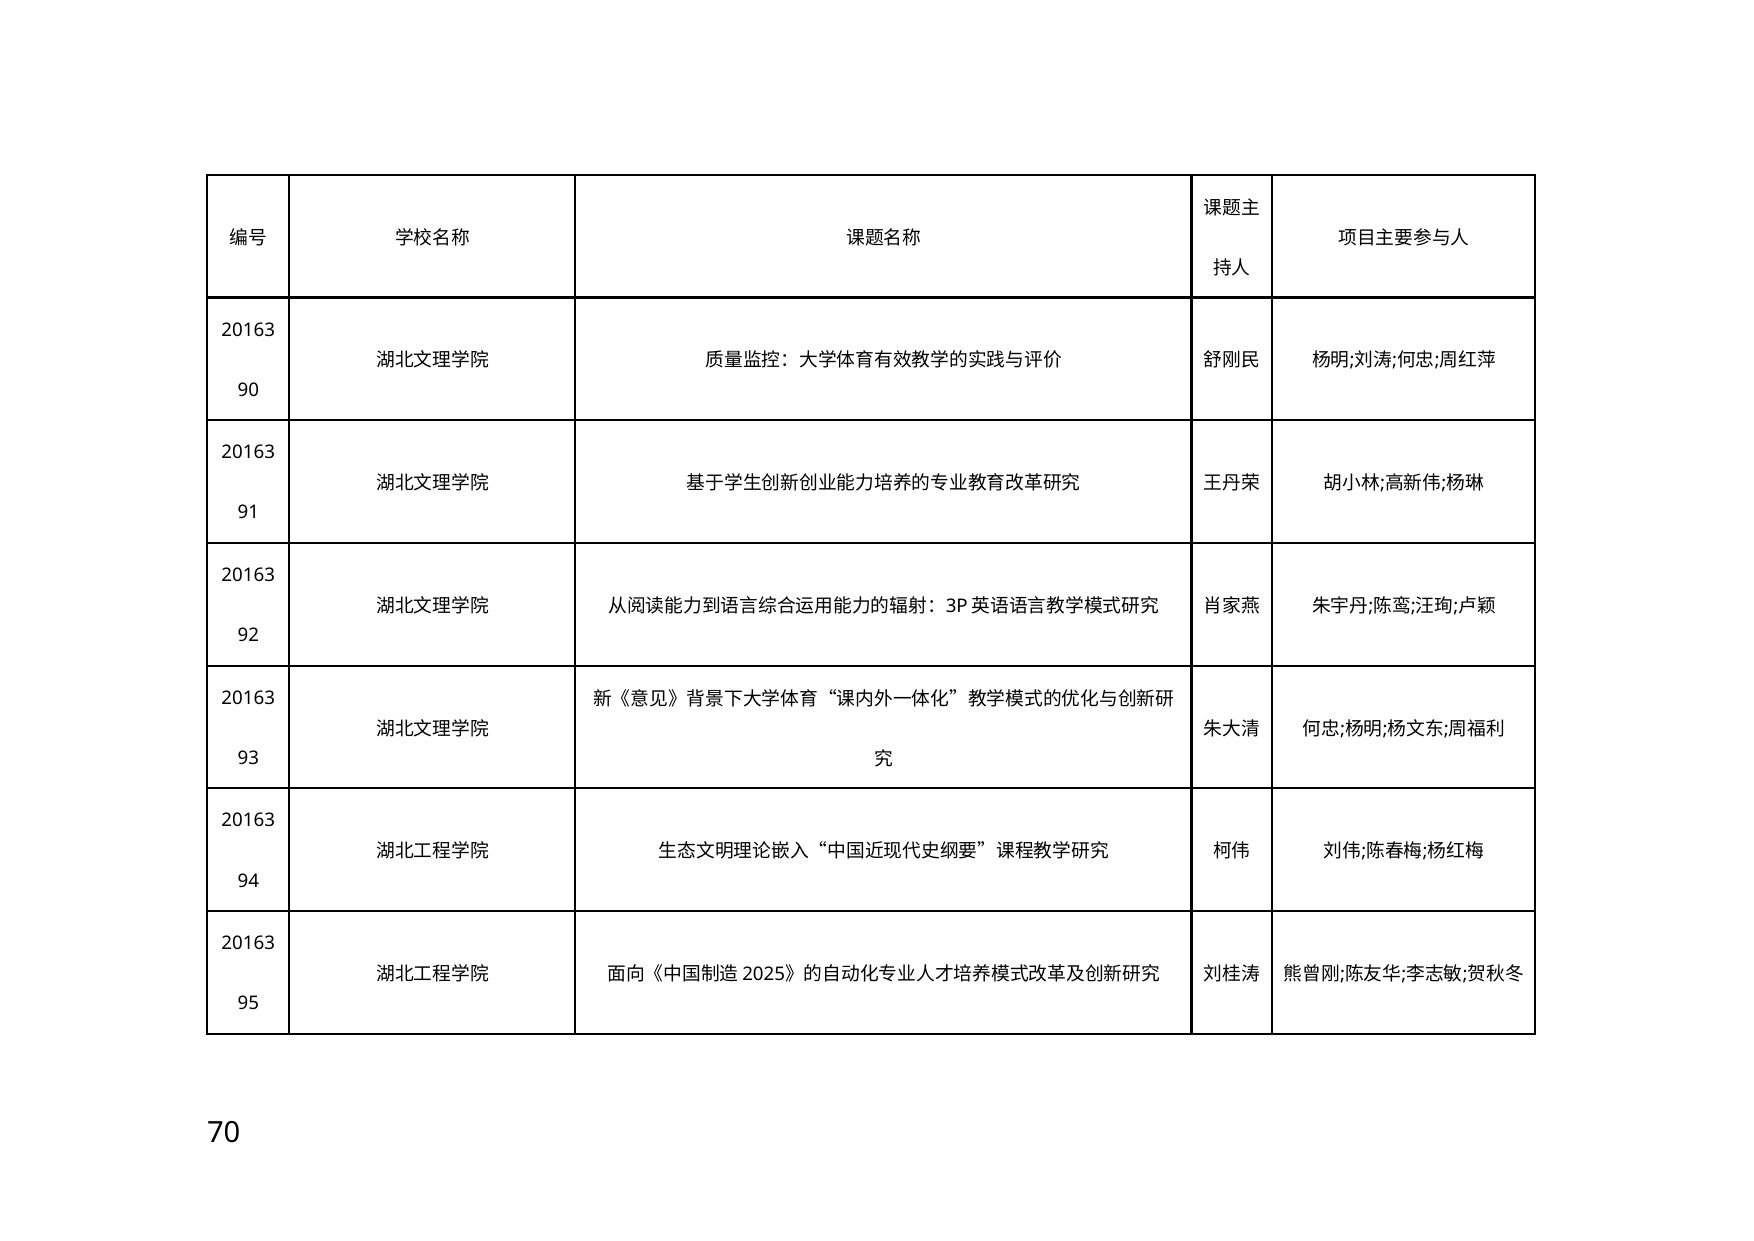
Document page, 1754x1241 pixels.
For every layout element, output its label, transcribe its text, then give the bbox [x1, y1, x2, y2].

table_cell 湖北文理学院 [290, 667, 574, 787]
table_cell 刘伟;陈春梅;杨红梅 [1273, 789, 1534, 910]
table_header 编号 [208, 176, 288, 296]
table_cell 柯伟 [1193, 789, 1271, 910]
table_cell 刘桂涛 [1193, 912, 1271, 1033]
table_cell 湖北工程学院 [290, 789, 574, 910]
table_cell 王丹荣 [1193, 421, 1271, 542]
table_cell 基于学生创新创业能力培养的专业教育改革研究 [576, 421, 1190, 542]
table_cell 质量监控：大学体育有效教学的实践与评价 [576, 299, 1190, 419]
table_cell 杨明;刘涛;何忠;周红萍 [1273, 299, 1534, 419]
table_cell 2016392 [208, 544, 288, 664]
table_cell 2016393 [208, 667, 288, 787]
table_cell 2016390 [208, 299, 288, 419]
table_cell 胡小林;高新伟;杨琳 [1273, 421, 1534, 542]
table_header 学校名称 [290, 176, 574, 296]
table_cell 熊曾刚;陈友华;李志敏;贺秋冬 [1273, 912, 1534, 1033]
table_cell 朱宇丹;陈鸾;汪珣;卢颖 [1273, 544, 1534, 664]
table_cell 湖北文理学院 [290, 421, 574, 542]
table_cell 朱大清 [1193, 667, 1271, 787]
table_cell 新《意见》背景下大学体育“课内外一体化”教学模式的优化与创新研究 [576, 667, 1190, 787]
table_cell 湖北文理学院 [290, 299, 574, 419]
table_cell 湖北文理学院 [290, 544, 574, 664]
table_cell 湖北工程学院 [290, 912, 574, 1033]
table_header 项目主要参与人 [1273, 176, 1534, 296]
table_cell 2016391 [208, 421, 288, 542]
table_cell 2016394 [208, 789, 288, 910]
table_cell 生态文明理论嵌入“中国近现代史纲要”课程教学研究 [576, 789, 1190, 910]
table_cell 从阅读能力到语言综合运用能力的辐射：3P英语语言教学模式研究 [576, 544, 1190, 664]
table_cell 面向《中国制造2025》的自动化专业人才培养模式改革及创新研究 [576, 912, 1190, 1033]
table_header 课题主持人 [1193, 176, 1271, 296]
table_header 课题名称 [576, 176, 1190, 296]
table_cell 肖家燕 [1193, 544, 1271, 664]
table_cell 2016395 [208, 912, 288, 1033]
table_cell 何忠;杨明;杨文东;周福利 [1273, 667, 1534, 787]
table_cell 舒刚民 [1193, 299, 1271, 419]
